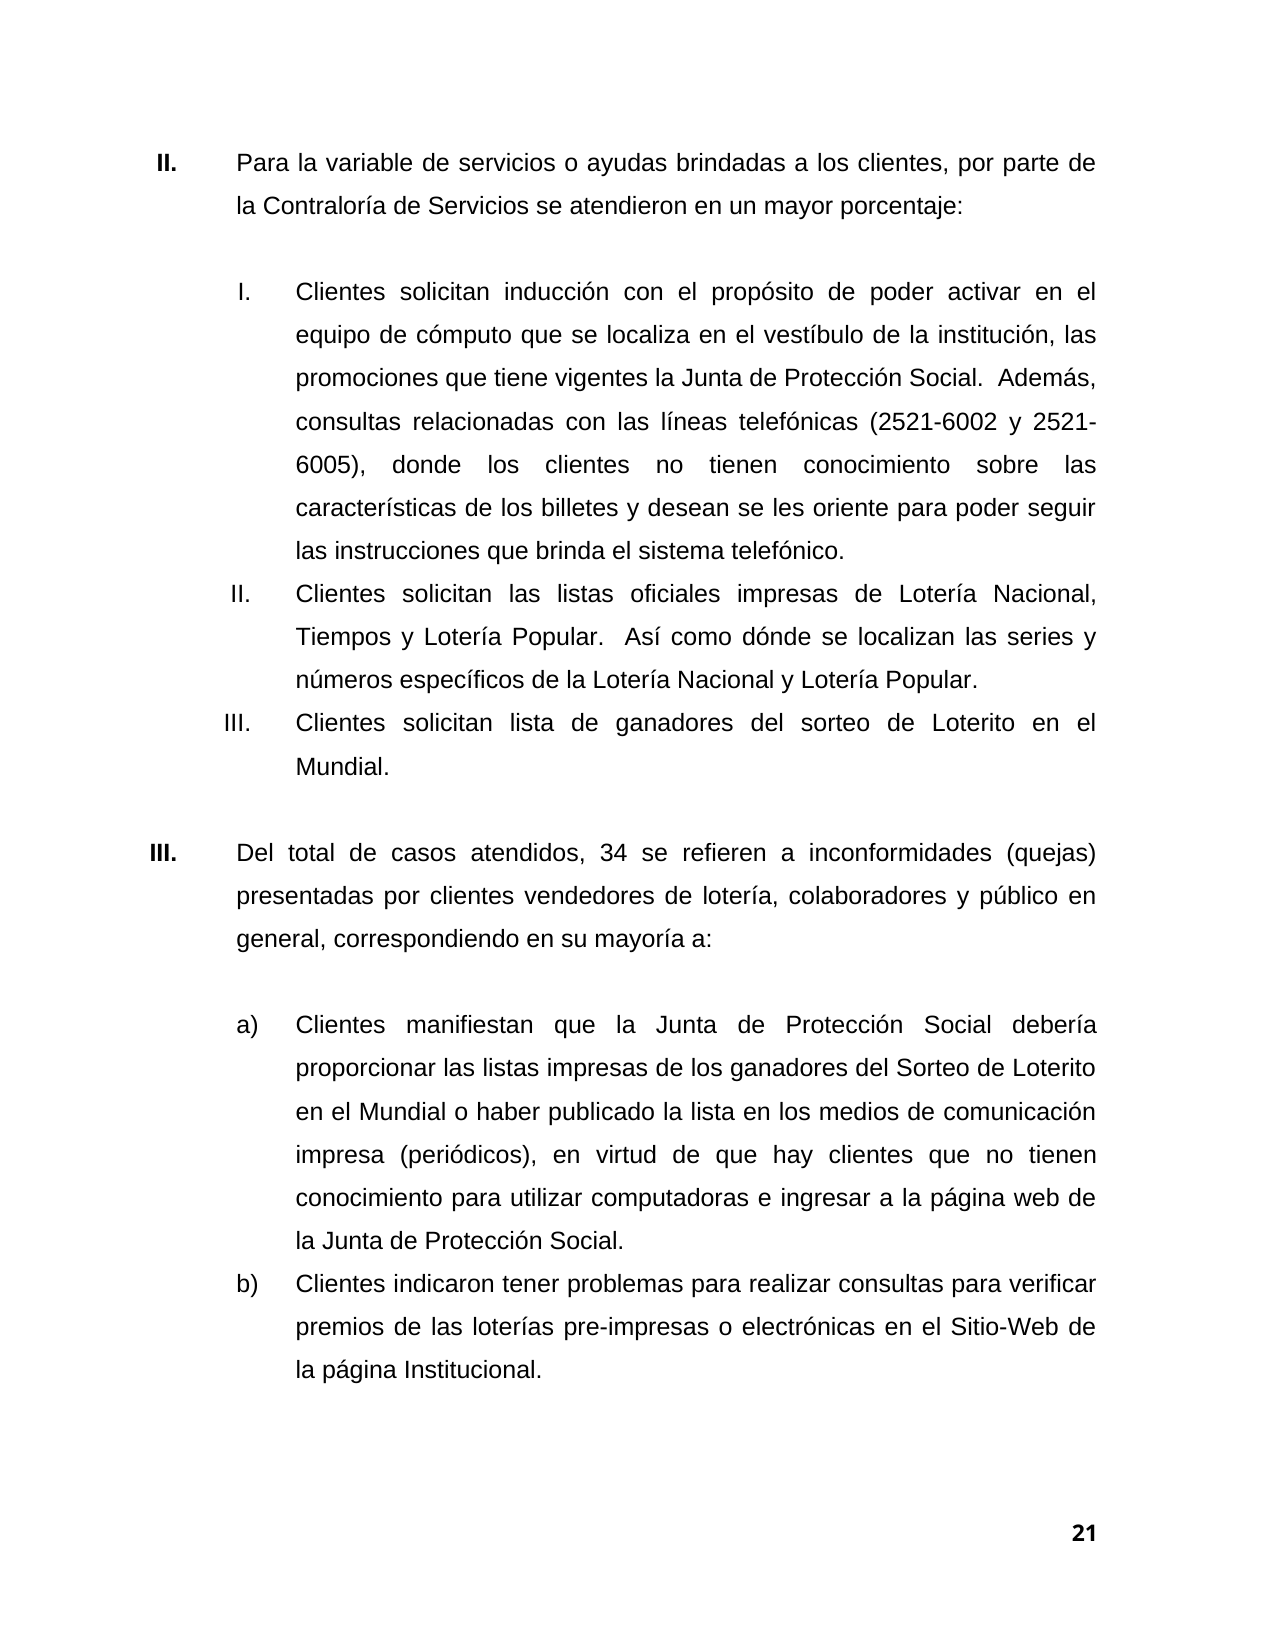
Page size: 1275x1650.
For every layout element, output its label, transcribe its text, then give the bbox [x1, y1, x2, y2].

list Clientes indicaron tener problemas para realizar consultas para verificar premios de las loterías pre-impresas o electrónicas en el Sitio-Web de la página Institucional. [236, 1269, 1098, 1384]
list Clientes solicitan inducción con el propósito de poder activar en el equipo de cómputo que se localiza en el vestíbulo de la institución, las promociones que tiene vigentes la Junta de Protección Social. Además, consultas relacionadas con las líneas telefónicas (2521-6002 y 2521-6005), donde los clientes no tienen conocimiento sobre las características de los billetes y desean se les oriente para poder seguir las instrucciones que brinda el sistema telefónico. [251, 277, 1098, 564]
list Del total de casos atendidos, 34 se refieren a inconformidades (quejas) presentadas por clientes vendedores de lotería, colaboradores y público en general, correspondiendo en su mayoría a: [177, 838, 1098, 953]
list Clientes solicitan lista de ganadores del sorteo de Loterito en el Mundial. [251, 708, 1098, 780]
list Clientes solicitan las listas oficiales impresas de Lotería Nacional, Tiempos y Lotería Popular. Así como dónde se localizan las series y números específicos de la Lotería Nacional y Lotería Popular. [251, 579, 1098, 694]
list Para la variable de servicios o ayudas brindadas a los clientes, por parte de la Contraloría de Servicios se atendieron en un mayor porcentaje: [177, 148, 1098, 219]
list Clientes manifiestan que la Junta de Protección Social debería proporcionar las listas impresas de los ganadores del Sorteo de Loterito en el Mundial o haber publicado la lista en los medios de comunicación impresa (periódicos), en virtud de que hay clientes que no tienen conocimiento para utilizar computadoras e ingresar a la página web de la Junta de Protección Social. [236, 1010, 1098, 1254]
